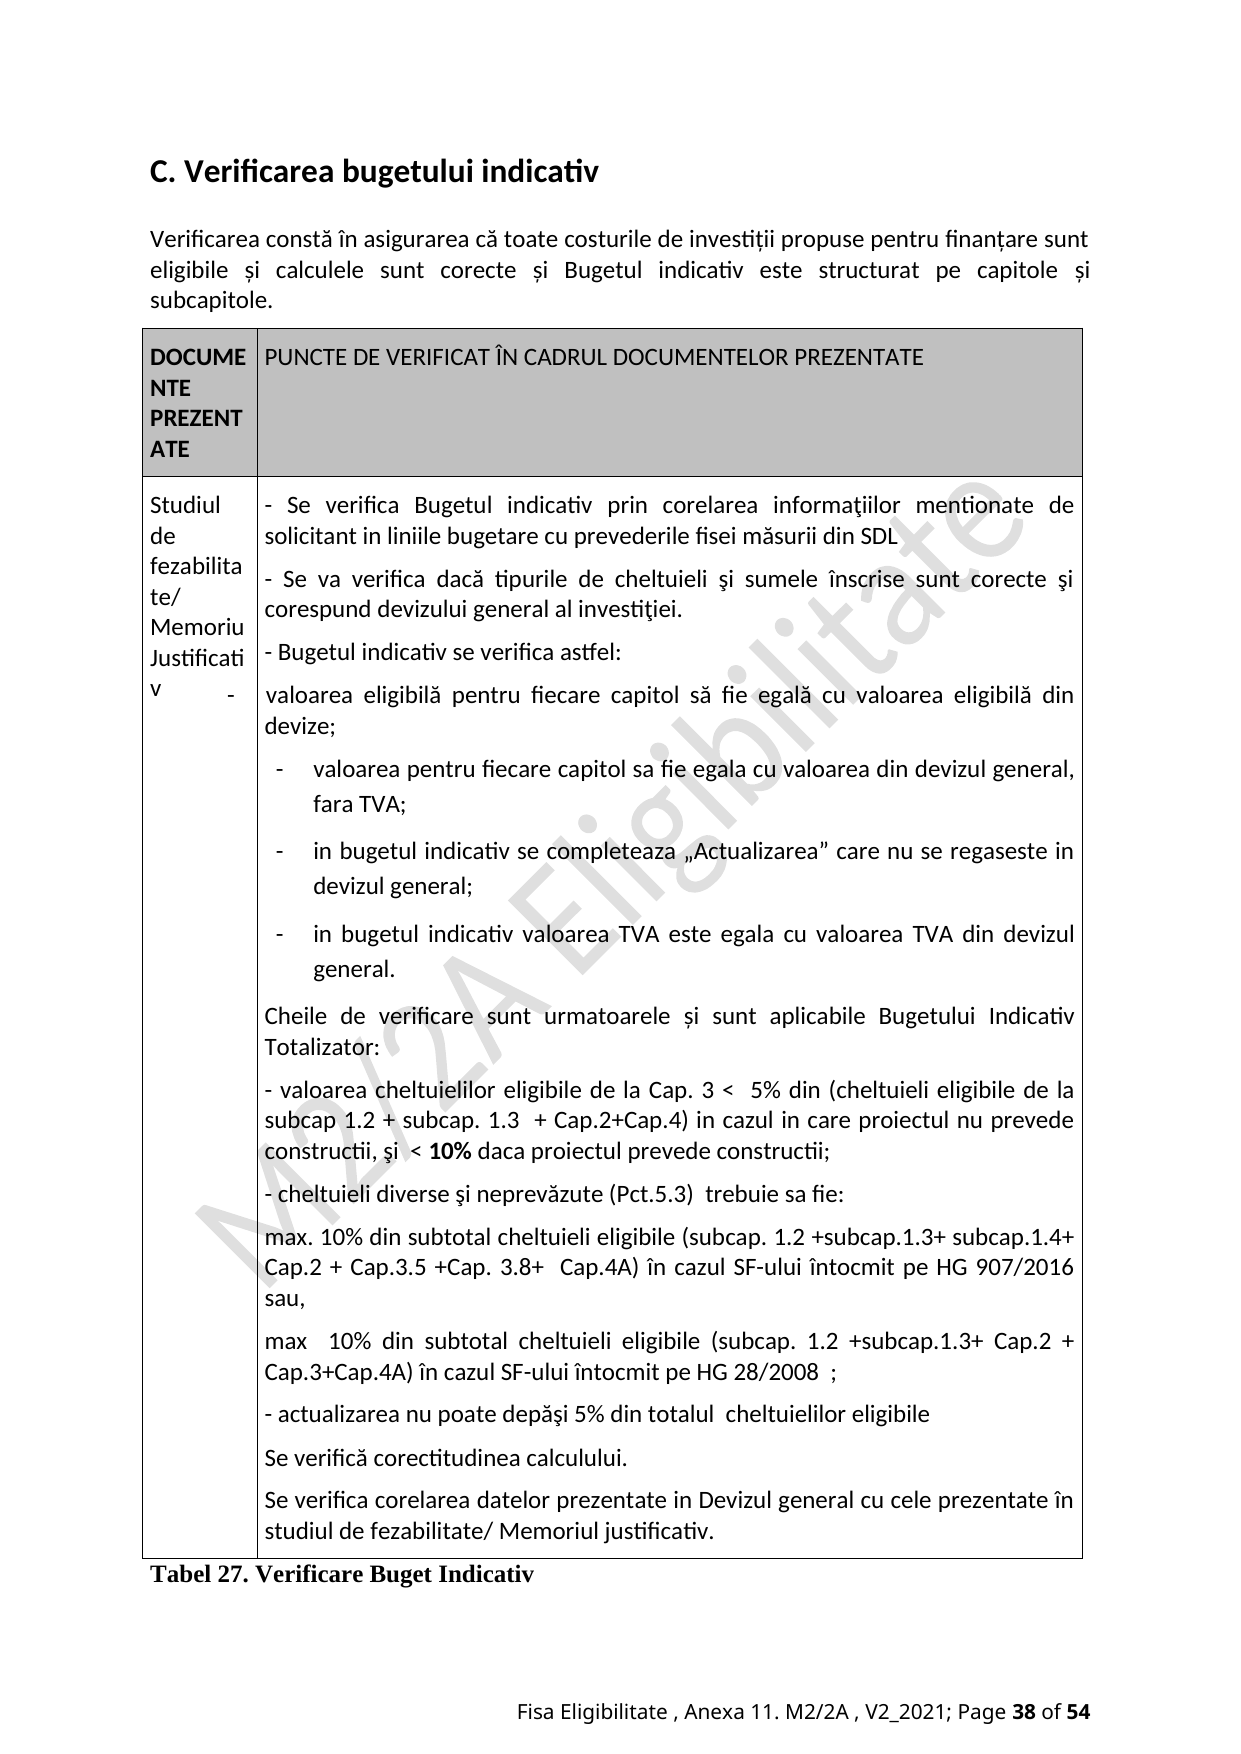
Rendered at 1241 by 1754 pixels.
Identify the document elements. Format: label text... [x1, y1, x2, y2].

table_cell - Se verifica Bugetul indicativ prin corelarea informaţiilor mentionate de solicitant in liniile bugetare cu prevederile fisei măsurii din SDL - Se va verifica dacă tipurile de cheltuieli şi sumele înscrise sunt corecte şi corespund devizului general al investiţiei. - Bugetul indicativ se verifica astfel: - valoarea eligibilă pentru fiecare capitol să fie egală cu valoarea eligibilă din devize; valoarea pentru fiecare capitol sa fie egala cu valoarea din devizul general, fara TVA; in bugetul indicativ se completeaza „Actualizarea” care nu se regaseste in devizul general; in bugetul indicativ valoarea TVA este egala cu valoarea TVA din devizul general. Cheile de verificare sunt urmatoarele și sunt aplicabile Bugetului Indicativ Totalizator: - valoarea cheltuielilor eligibile de la Cap. 3 < 5% din (cheltuieli eligibile de la subcap 1.2 + subcap. 1.3 + Cap.2+Cap.4) in cazul in care proiectul nu prevede constructii, şi < 10% daca proiectul prevede constructii; - cheltuieli diverse şi neprevăzute (Pct.5.3) trebuie sa fie: max. 10% din subtotal cheltuieli eligibile (subcap. 1.2 +subcap.1.3+ subcap.1.4+ Cap.2 + Cap.3.5 +Cap. 3.8+ Cap.4A) în cazul SF-ului întocmit pe HG 907/2016 sau, max 10% din subtotal cheltuieli eligibile (subcap. 1.2 +subcap.1.3+ Cap.2 + Cap.3+Cap.4A) în cazul SF-ului întocmit pe HG 28/2008 ; - actualizarea nu poate depăşi 5% din totalul cheltuielilor eligibile Se verifică corectitudinea calculului. Se verifica corelarea datelor prezentate in Devizul general cu cele prezentate în studiul de fezabilitate/ Memoriul justificativ. [258, 477, 1082, 1558]
table_cell Studiul de fezabilitate/ Memoriu Justificativ [143, 477, 257, 1558]
subtitle C. Verificarea bugetului indicativ [150, 150, 1090, 191]
text Verificarea constă în asigurarea că toate costurile de investiţii propuse pentru finanţare sunt eligibile şi calculele sunt corecte şi Bugetul indicativ este structurat pe capitole şi subcapitole. [150, 223, 1090, 315]
table_header DOCUMENTE PREZENTATE [143, 329, 257, 476]
text Tabel 27. Verificare Buget Indicativ [150, 1559, 1090, 1588]
table_header PUNCTE DE VERIFICAT ÎN CADRUL DOCUMENTELOR PREZENTATE [258, 329, 1082, 476]
